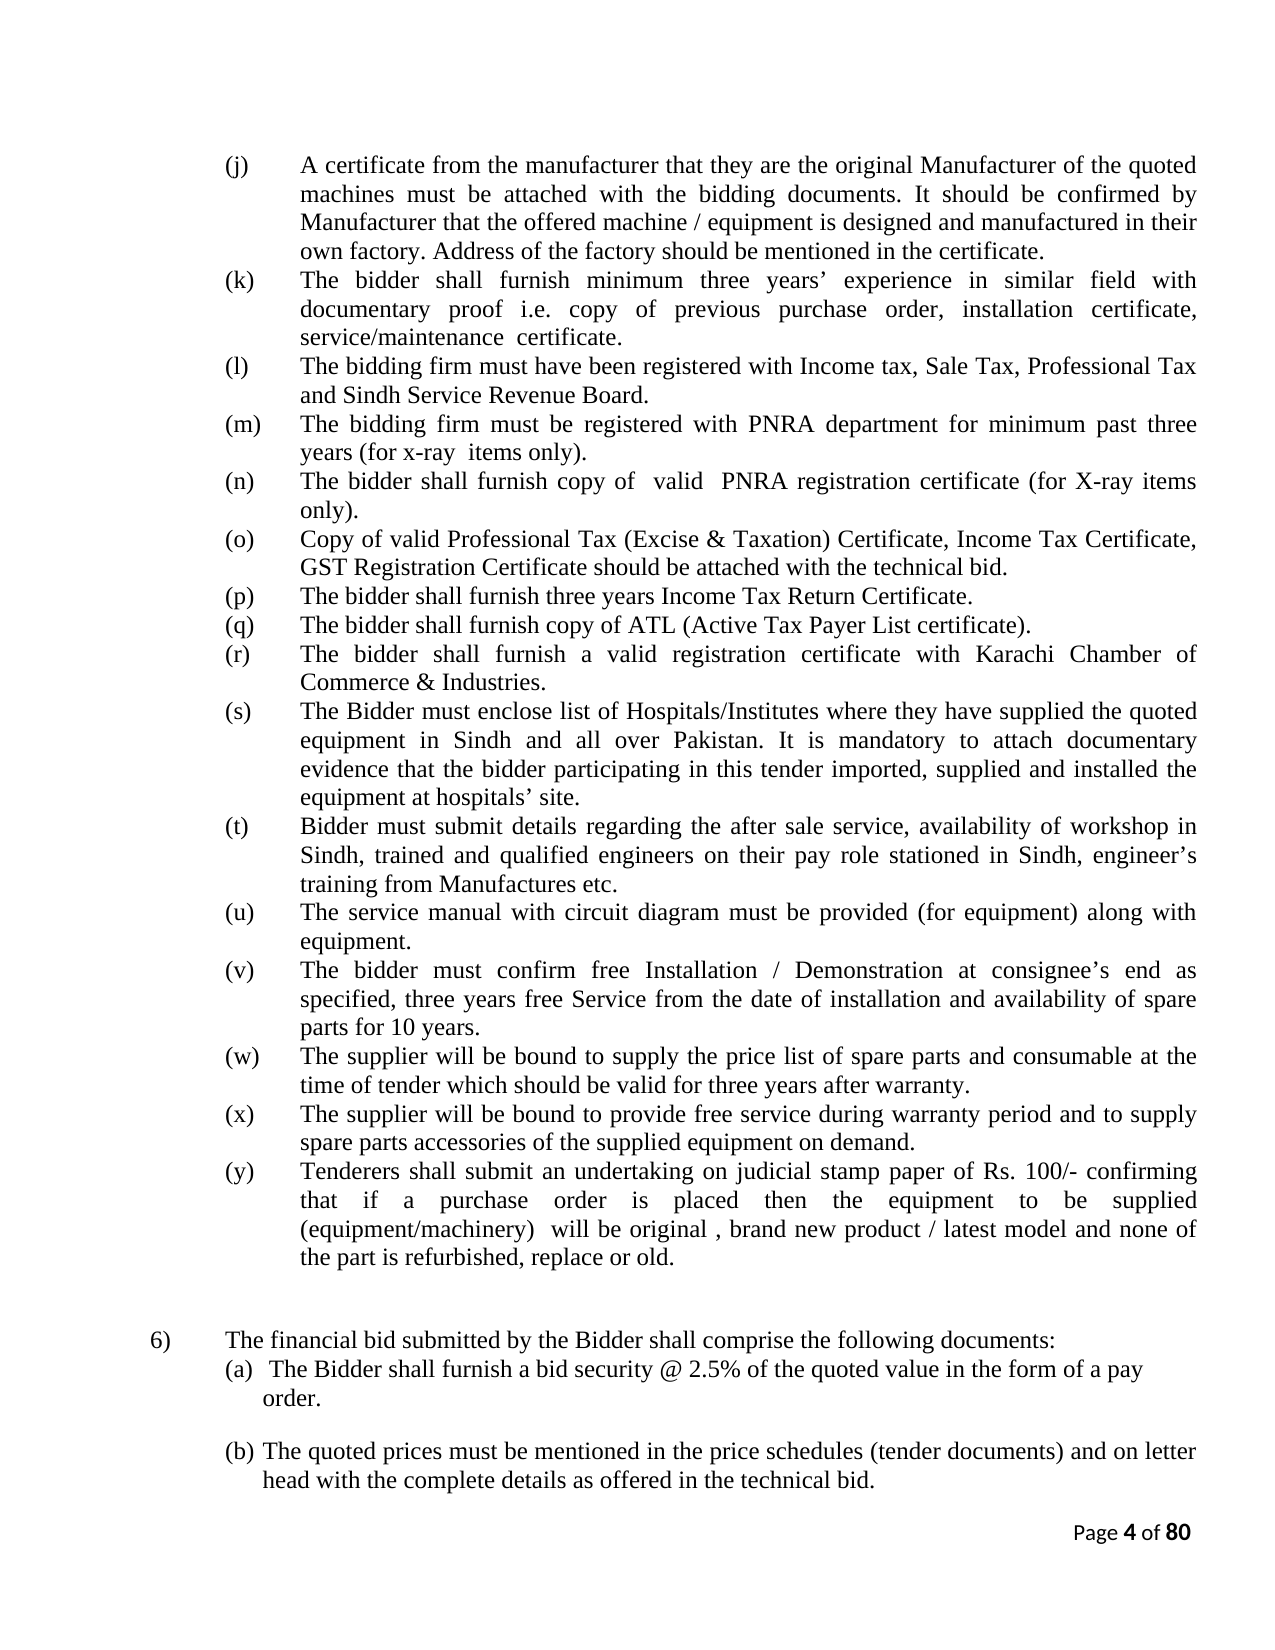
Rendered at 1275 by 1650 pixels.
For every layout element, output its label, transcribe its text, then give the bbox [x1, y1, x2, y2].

list A certificate from the manufacturer that they are the original Manufacturer of the quoted machines must be attached with the bidding documents. It should be confirmed by Manufacturer that the offered machine / equipment is designed and manufactured in their own factory. Address of the factory should be mentioned in the certificate. [225, 150, 1198, 265]
list The bidder shall furnish copy of valid PNRA registration certificate (for X-ray items only). [225, 466, 1198, 524]
list The bidder shall furnish copy of ATL (Active Tax Payer List certificate). [225, 610, 1198, 639]
list Bidder must submit details regarding the after sale service, availability of workshop in Sindh, trained and qualified engineers on their pay role stationed in Sindh, engineer’s training from Manufactures etc. [225, 811, 1198, 897]
list The financial bid submitted by the Bidder shall comprise the following documents: [150, 1325, 1191, 1354]
list The bidder shall furnish a valid registration certificate with Karachi Chamber of Commerce & Industries. [225, 639, 1198, 696]
list The bidder must confirm free Installation / Demonstration at consignee’s end as specified, three years free Service from the date of installation and availability of spare parts for 10 years. [225, 955, 1198, 1041]
list Tenderers shall submit an undertaking on judicial stamp paper of Rs. 100/- confirming that if a purchase order is placed then the equipment to be supplied (equipment/machinery) will be original , brand new product / latest model and none of the part is refurbished, replace or old. [225, 1156, 1198, 1271]
list The Bidder must enclose list of Hospitals/Institutes where they have supplied the quoted equipment in Sindh and all over Pakistan. It is mandatory to attach documentary evidence that the bidder participating in this tender imported, supplied and installed the equipment at hospitals’ site. [225, 696, 1198, 811]
list The bidder shall furnish three years Income Tax Return Certificate. [225, 581, 1198, 610]
list The service manual with circuit diagram must be provided (for equipment) along with equipment. [225, 897, 1198, 955]
text order. [187, 1383, 1198, 1411]
list Copy of valid Professional Tax (Excise & Taxation) Certificate, Income Tax Certificate, GST Registration Certificate should be attached with the technical bid. [225, 524, 1198, 581]
list The quoted prices must be mentioned in the price schedules (tender documents) and on letter head with the complete details as offered in the technical bid. [225, 1436, 1198, 1494]
list The bidding firm must have been registered with Income tax, Sale Tax, Professional Tax and Sindh Service Revenue Board. [225, 351, 1198, 409]
list The bidder shall furnish minimum three years’ experience in similar field with documentary proof i.e. copy of previous purchase order, installation certificate, service/maintenance certificate. [225, 265, 1198, 351]
list The Bidder shall furnish a bid security @ 2.5% of the quoted value in the form of a pay [225, 1354, 1198, 1383]
list The supplier will be bound to supply the price list of spare parts and consumable at the time of tender which should be valid for three years after warranty. [225, 1041, 1198, 1099]
list The supplier will be bound to provide free service during warranty period and to supply spare parts accessories of the supplied equipment on demand. [225, 1099, 1198, 1156]
list The bidding firm must be registered with PNRA department for minimum past three years (for x-ray items only). [225, 409, 1198, 466]
